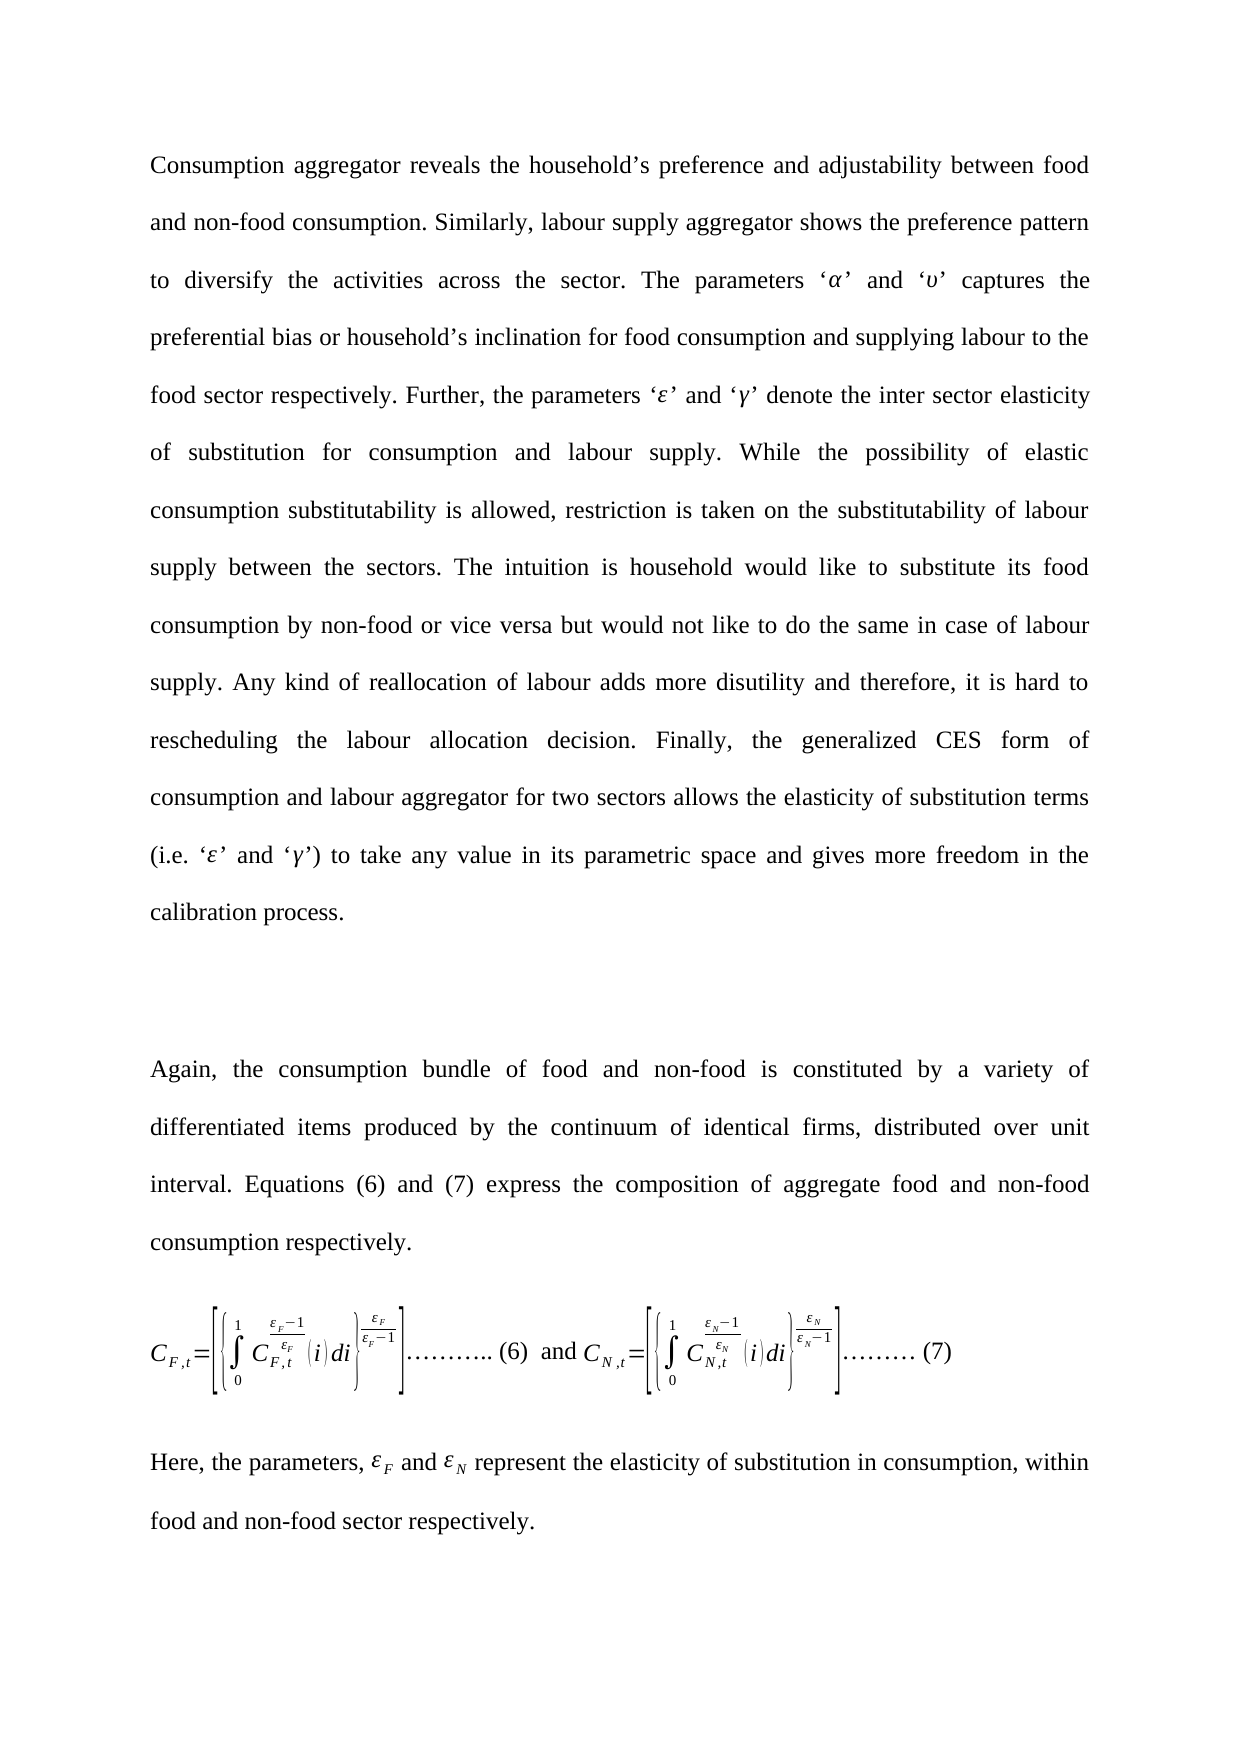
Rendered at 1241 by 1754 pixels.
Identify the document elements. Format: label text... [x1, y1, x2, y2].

text ……….. (6) and ……… (7) [150, 1305, 1090, 1397]
text Consumption aggregator reveals the household’s preference and adjustability between food and non-food consumption. Similarly, labour supply aggregator shows the preference pattern to diversify the activities across the sector. The parameters ‘’ and ‘’ captures the preferential bias or household’s inclination for food consumption and supplying labour to the food sector respectively. Further, the parameters ‘’ and ‘’ denote the inter sector elasticity of substitution for consumption and labour supply. While the possibility of elastic consumption substitutability is allowed, restriction is taken on the substitutability of labour supply between the sectors. The intuition is household would like to substitute its food consumption by non-food or vice versa but would not like to do the same in case of labour supply. Any kind of reallocation of labour adds more disutility and therefore, it is hard to rescheduling the labour allocation decision. Finally, the generalized CES form of consumption and labour aggregator for two sectors allows the elasticity of substitution terms (i.e. ‘’ and ‘’) to take any value in its parametric space and gives more freedom in the calibration process. [150, 150, 1090, 926]
text Again, the consumption bundle of food and non-food is constituted by a variety of differentiated items produced by the continuum of identical firms, distributed over unit interval. Equations (6) and (7) express the composition of aggregate food and non-food consumption respectively. [150, 1054, 1090, 1255]
text Here, the parameters, and represent the elasticity of substitution in consumption, within food and non-food sector respectively. [150, 1446, 1090, 1535]
